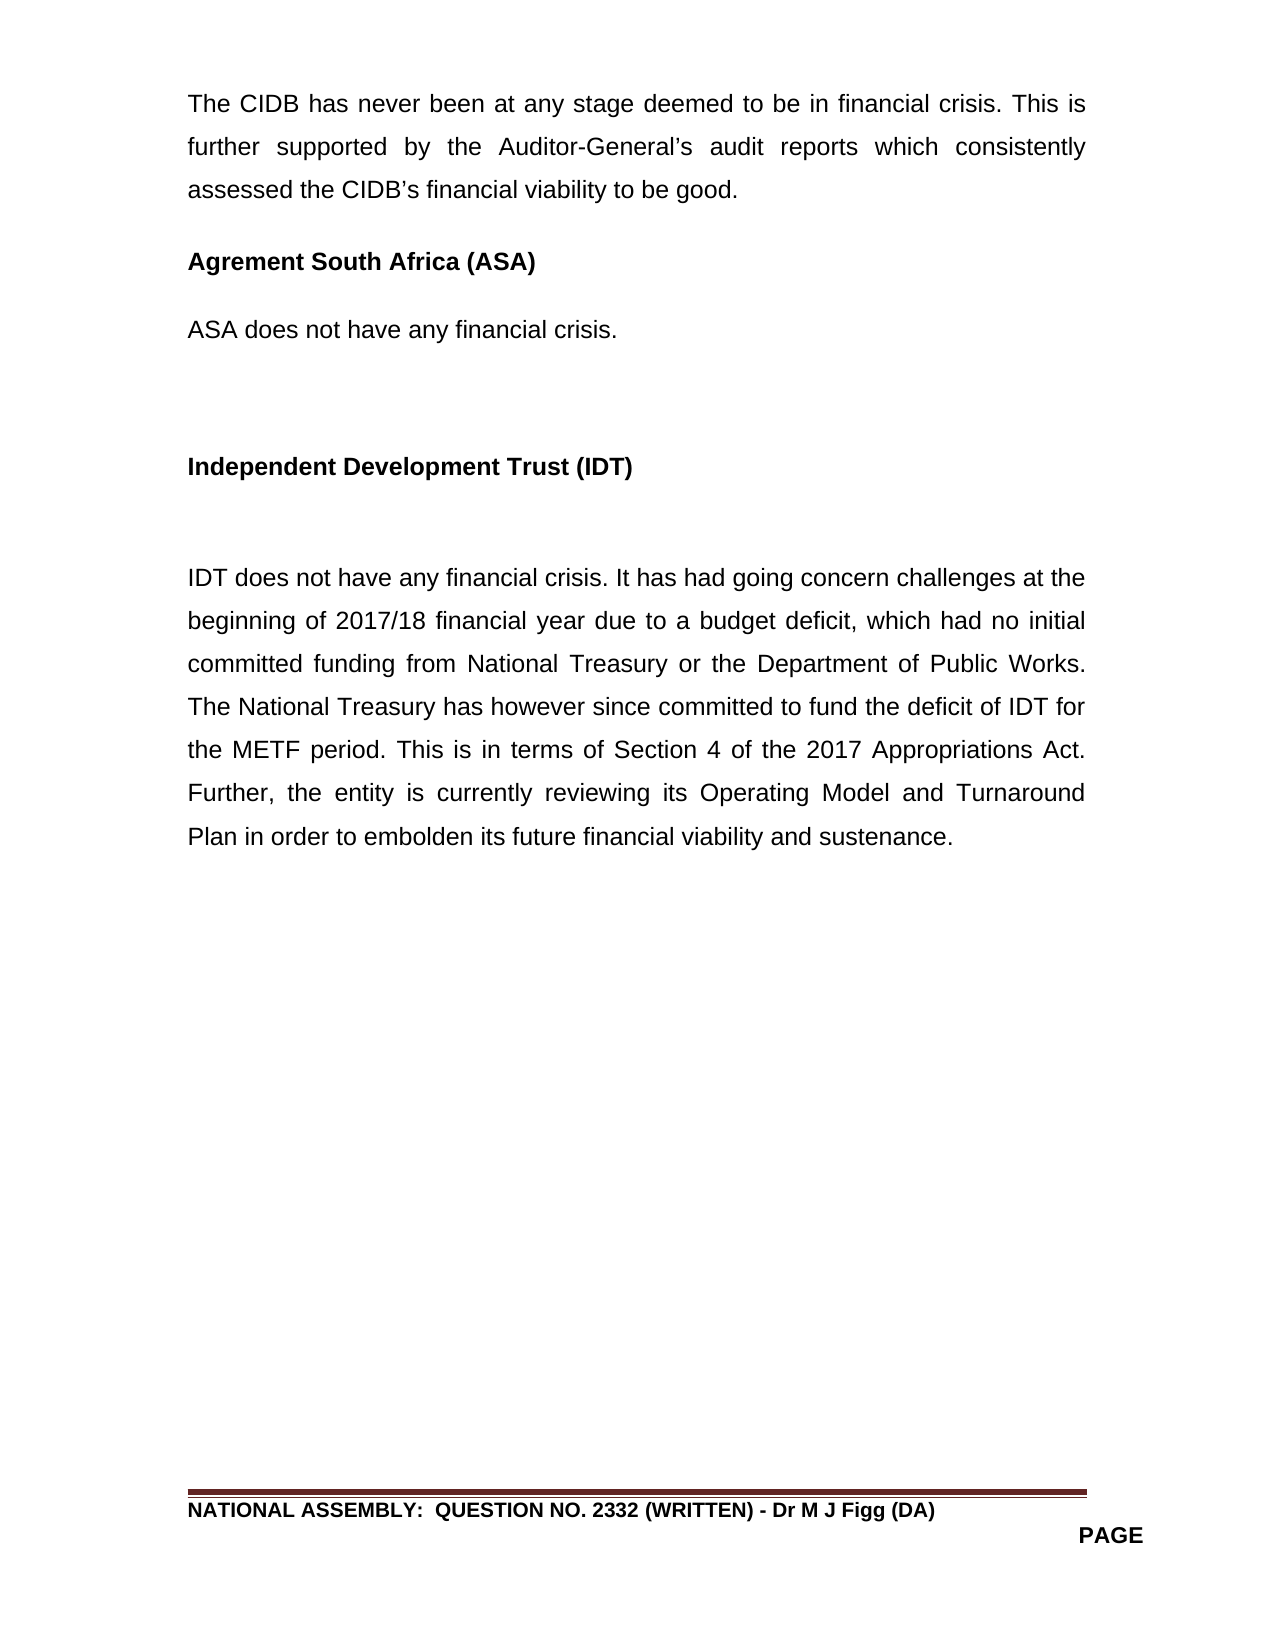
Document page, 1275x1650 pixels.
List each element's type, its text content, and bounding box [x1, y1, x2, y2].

text The CIDB has never been at any stage deemed to be in financial crisis. This is further supported by the Auditor-General’s audit reports which consistently assessed the CIDB’s financial viability to be good. [187, 89, 1087, 204]
text Agrement South Africa (ASA) [187, 247, 1087, 276]
text ASA does not have any financial crisis. [187, 315, 1087, 344]
text IDT does not have any financial crisis. It has had going concern challenges at the beginning of 2017/18 financial year due to a budget deficit, which had no initial committed funding from National Treasury or the Department of Public Works. The National Treasury has however since committed to fund the deficit of IDT for the METF period. This is in terms of Section 4 of the 2017 Appropriations Act. Further, the entity is currently reviewing its Operating Model and Turnaround Plan in order to embolden its future financial viability and sustenance. [187, 563, 1087, 850]
text Independent Development Trust (IDT) [187, 452, 1087, 480]
